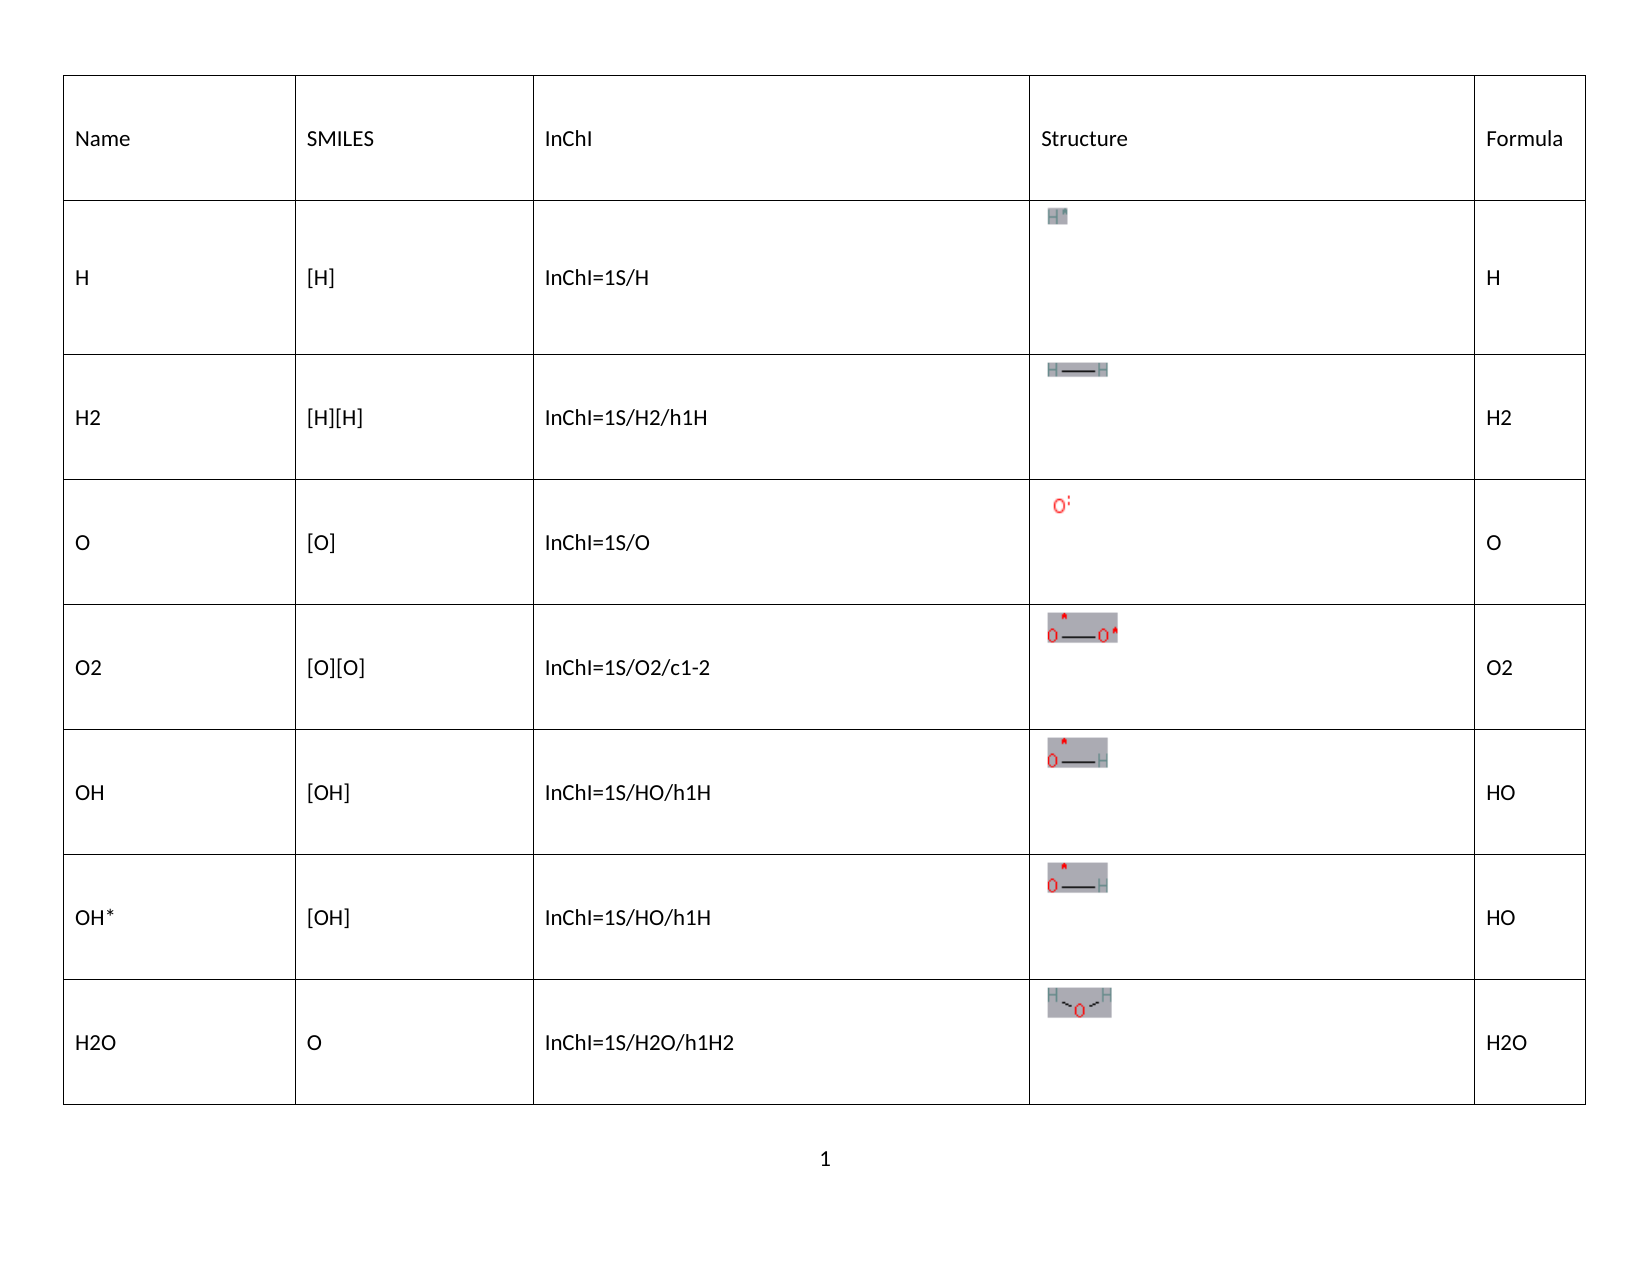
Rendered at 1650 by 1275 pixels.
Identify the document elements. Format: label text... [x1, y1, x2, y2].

table_cell [1030, 355, 1474, 479]
picture [1041, 855, 1116, 901]
table_cell OH* [64, 855, 295, 979]
table_cell HO [1475, 730, 1585, 854]
table_cell InChI=1S/O2/c1-2 [534, 605, 1029, 729]
picture [1041, 480, 1229, 534]
table_cell H2 [1475, 355, 1585, 479]
table_cell [1030, 605, 1474, 729]
table_cell H [64, 201, 295, 354]
table_cell [1030, 730, 1474, 854]
table_cell InChI=1S/H [534, 201, 1029, 354]
table_cell HO [1475, 855, 1585, 979]
table_cell [1030, 480, 1474, 604]
table_header Formula [1475, 76, 1585, 200]
picture [1041, 355, 1116, 385]
table_header SMILES [296, 76, 533, 200]
table_cell O2 [64, 605, 295, 729]
table_cell H2O [1475, 980, 1585, 1104]
picture [1041, 730, 1116, 776]
table_cell [1030, 855, 1474, 979]
table_header InChI [534, 76, 1029, 200]
table_header Structure [1030, 76, 1474, 200]
table_cell [1030, 980, 1474, 1104]
table_cell InChI=1S/H2/h1H [534, 355, 1029, 479]
table_cell O [64, 480, 295, 604]
table_cell H2O [64, 980, 295, 1104]
table_cell InChI=1S/O [534, 480, 1029, 604]
table_cell InChI=1S/HO/h1H [534, 730, 1029, 854]
table_cell [O][O] [296, 605, 533, 729]
table_cell [H] [296, 201, 533, 354]
table_cell H [1475, 201, 1585, 354]
table_cell [1030, 201, 1474, 354]
table_cell [OH] [296, 855, 533, 979]
table_cell InChI=1S/H2O/h1H2 [534, 980, 1029, 1104]
table_cell OH [64, 730, 295, 854]
table_cell [OH] [296, 730, 533, 854]
table_cell O [1475, 480, 1585, 604]
table_cell O [296, 980, 533, 1104]
table_cell H2 [64, 355, 295, 479]
table_cell [H][H] [296, 355, 533, 479]
picture [1041, 605, 1126, 651]
picture [1041, 980, 1119, 1026]
picture [1041, 201, 1076, 233]
table_header Name [64, 76, 295, 200]
table_cell [O] [296, 480, 533, 604]
table_cell InChI=1S/HO/h1H [534, 855, 1029, 979]
table_cell O2 [1475, 605, 1585, 729]
